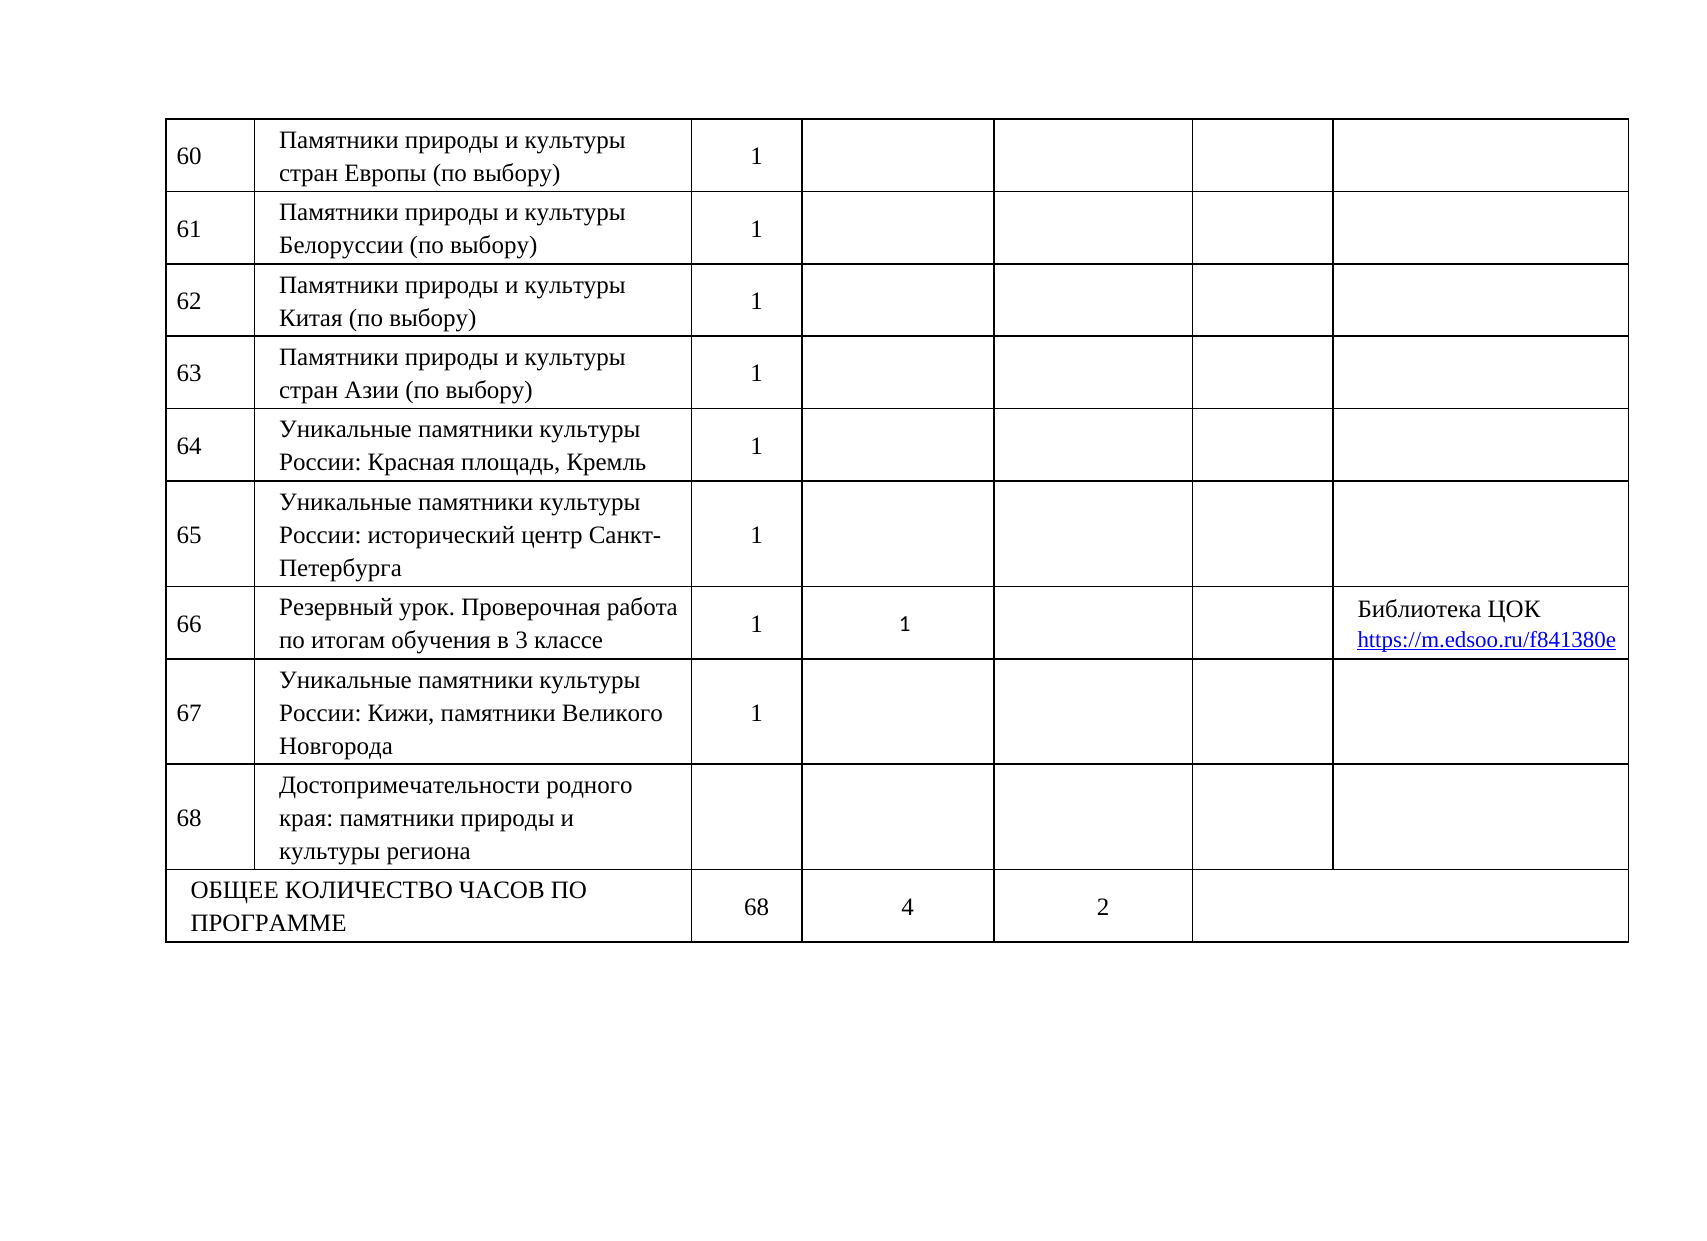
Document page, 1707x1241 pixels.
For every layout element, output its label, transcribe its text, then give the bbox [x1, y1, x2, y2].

table_cell [803, 765, 993, 869]
table_cell [1334, 482, 1628, 586]
table_cell [803, 192, 993, 263]
table_cell Библиотека ЦОК https://m.edsoo.ru/f841380e [1334, 587, 1628, 658]
table_cell 62 [167, 265, 254, 335]
table_cell [995, 482, 1192, 586]
table_cell 61 [167, 192, 254, 263]
table_cell [995, 765, 1192, 869]
table_cell 1 [692, 337, 801, 408]
table_cell 1 [692, 409, 801, 480]
table_cell 66 [167, 587, 254, 658]
table_cell ОБЩЕЕ КОЛИЧЕСТВО ЧАСОВ ПО ПРОГРАММЕ [167, 870, 691, 941]
table_cell Резервный урок. Проверочная работа по итогам обучения в 3 классе [255, 587, 691, 658]
table_cell [803, 120, 993, 191]
table_cell 67 [167, 660, 254, 763]
table_cell 4 [803, 870, 993, 941]
table_cell [995, 337, 1192, 408]
table_cell [1334, 765, 1628, 869]
table_cell 60 [167, 120, 254, 191]
table_cell [1193, 265, 1332, 335]
table_cell [692, 765, 801, 869]
table_cell 2 [995, 870, 1192, 941]
table_cell [1334, 409, 1628, 480]
table_cell [803, 482, 993, 586]
table_cell [803, 265, 993, 335]
table_cell [1334, 120, 1628, 191]
table_cell [803, 409, 993, 480]
table_cell [803, 660, 993, 763]
table_cell 63 [167, 337, 254, 408]
table_cell [995, 192, 1192, 263]
table_cell Уникальные памятники культуры России: Красная площадь, Кремль [255, 409, 691, 480]
table_cell 68 [692, 870, 801, 941]
table_cell [1193, 660, 1332, 763]
table_cell 65 [167, 482, 254, 586]
table_cell Уникальные памятники культуры России: Кижи, памятники Великого Новгорода [255, 660, 691, 763]
table_cell Памятники природы и культуры Белоруссии (по выбору) [255, 192, 691, 263]
table_cell 1 [692, 192, 801, 263]
table_cell [1334, 192, 1628, 263]
table_cell 1 [692, 120, 801, 191]
table_cell Памятники природы и культуры стран Европы (по выбору) [255, 120, 691, 191]
table_cell 64 [167, 409, 254, 480]
table_cell [995, 265, 1192, 335]
table_cell [1193, 120, 1332, 191]
table_cell Достопримечательности родного края: памятники природы и культуры региона [255, 765, 691, 869]
table_cell 1 [692, 265, 801, 335]
table_cell [995, 409, 1192, 480]
table_cell [1193, 870, 1628, 941]
table_cell [995, 120, 1192, 191]
table_cell [1193, 765, 1332, 869]
table_cell [1334, 337, 1628, 408]
table_cell Памятники природы и культуры Китая (по выбору) [255, 265, 691, 335]
table_cell 1 [803, 587, 993, 658]
table_cell 1 [692, 587, 801, 658]
table_cell 1 [692, 660, 801, 763]
table_cell 68 [167, 765, 254, 869]
table_cell [1193, 409, 1332, 480]
table_cell [1193, 482, 1332, 586]
table_cell [803, 337, 993, 408]
table_cell [1193, 192, 1332, 263]
table_cell [1193, 337, 1332, 408]
table_cell Памятники природы и культуры стран Азии (по выбору) [255, 337, 691, 408]
table_cell [1193, 587, 1332, 658]
table_cell [995, 660, 1192, 763]
table_cell [1334, 660, 1628, 763]
table_cell [995, 587, 1192, 658]
table_cell 1 [692, 482, 801, 586]
table_cell [1334, 265, 1628, 335]
table_cell Уникальные памятники культуры России: исторический центр Санкт-Петербурга [255, 482, 691, 586]
